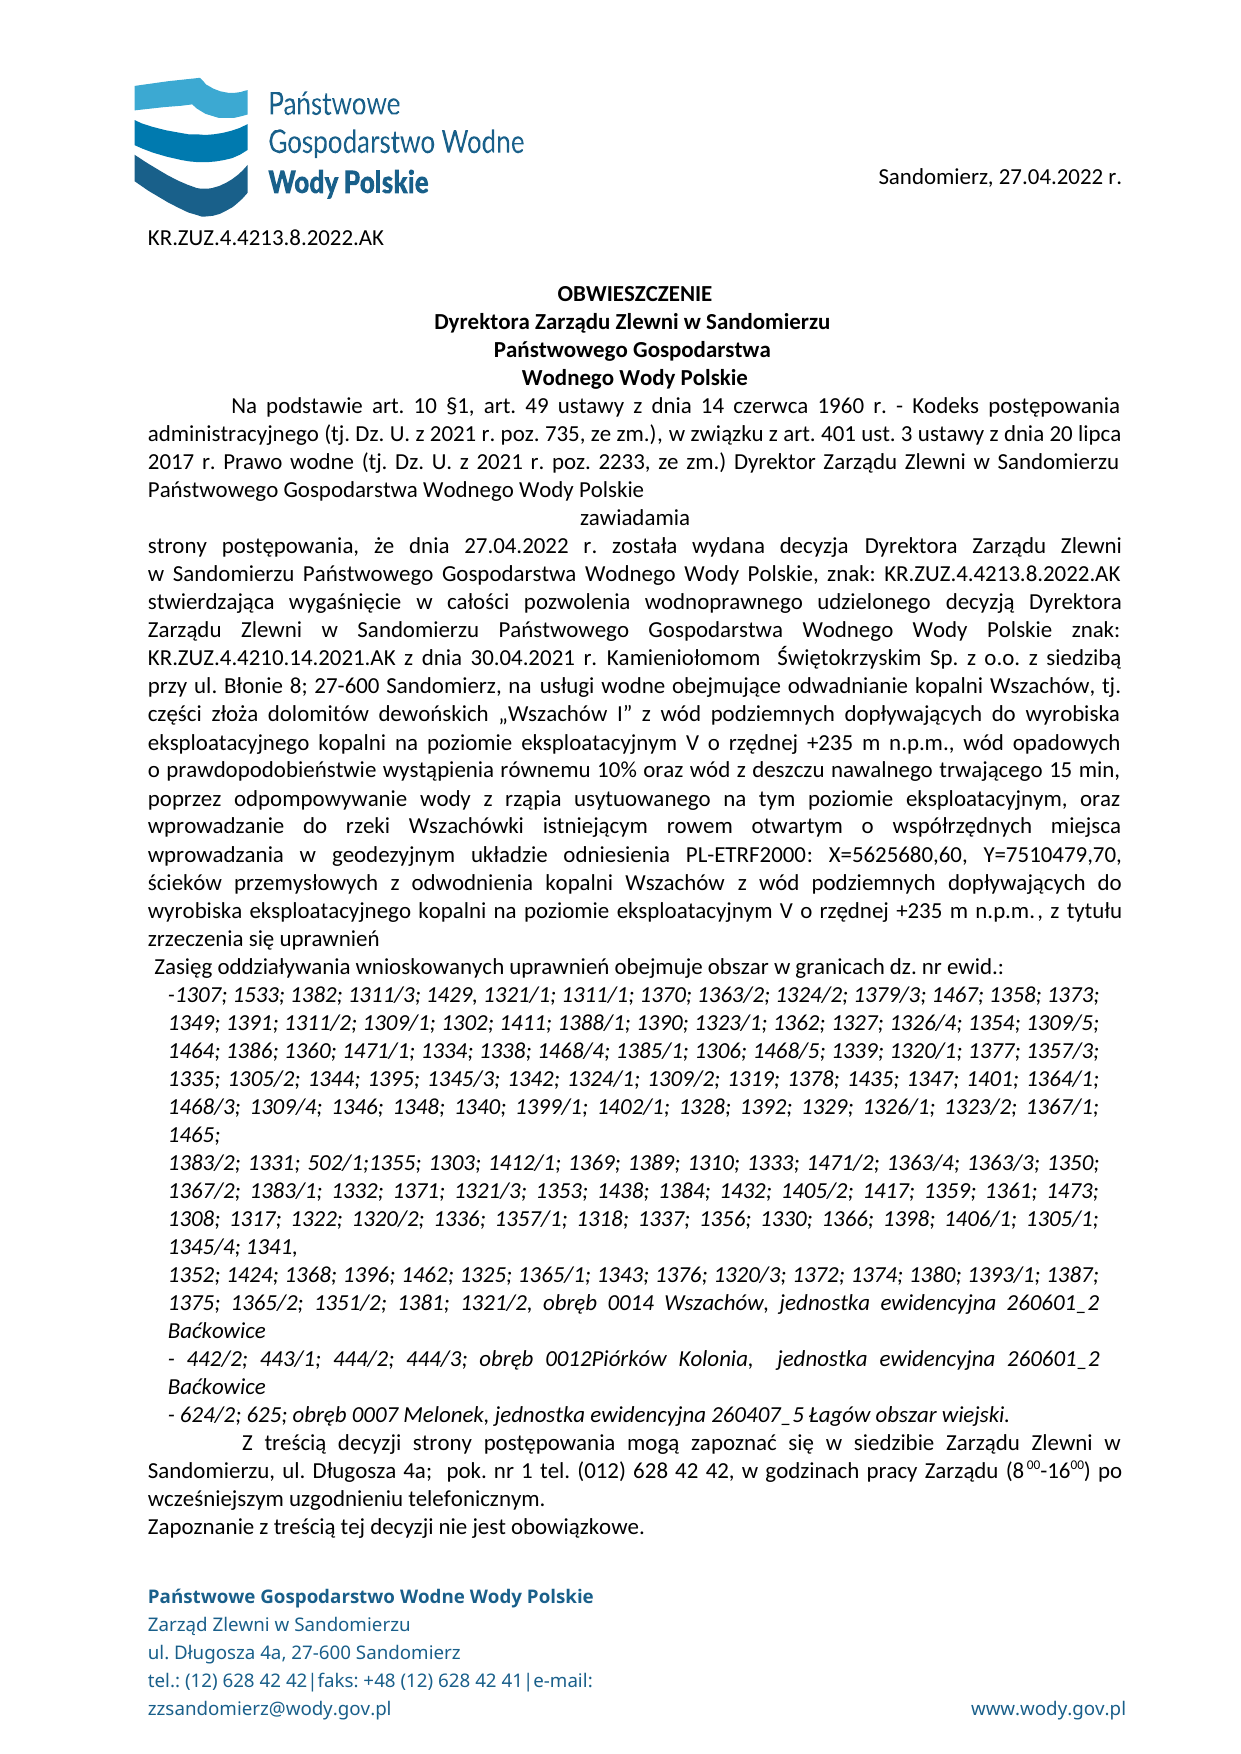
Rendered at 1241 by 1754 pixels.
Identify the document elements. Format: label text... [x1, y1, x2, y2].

text strony postępowania, że dnia 27.04.2022 r. została wydana decyzja Dyrektora Zarządu Zlewni w Sandomierzu Państwowego Gospodarstwa Wodnego Wody Polskie, znak: KR.ZUZ.4.4213.8.2022.AK stwierdzająca wygaśnięcie w całości pozwolenia wodnoprawnego udzielonego decyzją Dyrektora Zarządu Zlewni w Sandomierzu Państwowego Gospodarstwa Wodnego Wody Polskie znak: KR.ZUZ.4.4210.14.2021.AK z dnia 30.04.2021 r. Kamieniołomom Świętokrzyskim Sp. z o.o. z siedzibą przy ul. Błonie 8; 27-600 Sandomierz, na usługi wodne obejmujące odwadnianie kopalni Wszachów, tj. części złoża dolomitów dewońskich „Wszachów I” z wód podziemnych dopływających do wyrobiska eksploatacyjnego kopalni na poziomie eksploatacyjnym V o rzędnej +235 m n.p.m., wód opadowych o prawdopodobieństwie wystąpienia równemu 10% oraz wód z deszczu nawalnego trwającego 15 min, poprzez odpompowywanie wody z rząpia usytuowanego na tym poziomie eksploatacyjnym, oraz wprowadzanie do rzeki Wszachówki istniejącym rowem otwartym o współrzędnych miejsca wprowadzania w geodezyjnym układzie odniesienia PL-ETRF2000: X=5625680,60, Y=7510479,70, ścieków przemysłowych z odwodnienia kopalni Wszachów z wód podziemnych dopływających do wyrobiska eksploatacyjnego kopalni na poziomie eksploatacyjnym V o rzędnej +235 m n.p.m., z tytułu zrzeczenia się uprawnień [148, 531, 1122, 952]
text Z treścią decyzji strony postępowania mogą zapoznać się w siedzibie Zarządu Zlewni w Sandomierzu, ul. Długosza 4a; pok. nr 1 tel. (012) 628 42 42, w godzinach pracy Zarządu (800-1600) po wcześniejszym uzgodnieniu telefonicznym. [148, 1428, 1122, 1512]
text Sandomierz, 27.04.2022 r. [148, 162, 1122, 190]
text Na podstawie art. 10 §1, art. 49 ustawy z dnia 14 czerwca 1960 r. - Kodeks postępowania administracyjnego (tj. Dz. U. z 2021 r. poz. 735, ze zm.), w związku z art. 401 ust. 3 ustawy z dnia 20 lipca 2017 r. Prawo wodne (tj. Dz. U. z 2021 r. poz. 2233, ze zm.) Dyrektor Zarządu Zlewni w Sandomierzu Państwowego Gospodarstwa Wodnego Wody Polskie [148, 391, 1122, 503]
text OBWIESZCZENIE Dyrektora Zarządu Zlewni w Sandomierzu Państwowego Gospodarstwa Wodnego Wody Polskie [148, 279, 1122, 391]
text KR.ZUZ.4.4213.8.2022.AK [148, 223, 1122, 251]
text Zapoznanie z treścią tej decyzji nie jest obowiązkowe. [148, 1512, 1122, 1540]
text zawiadamia [148, 503, 1122, 531]
table_header Zasięg oddziaływania wnioskowanych uprawnień obejmuje obszar w granicach dz. nr ewid.: [147, 952, 1107, 1428]
